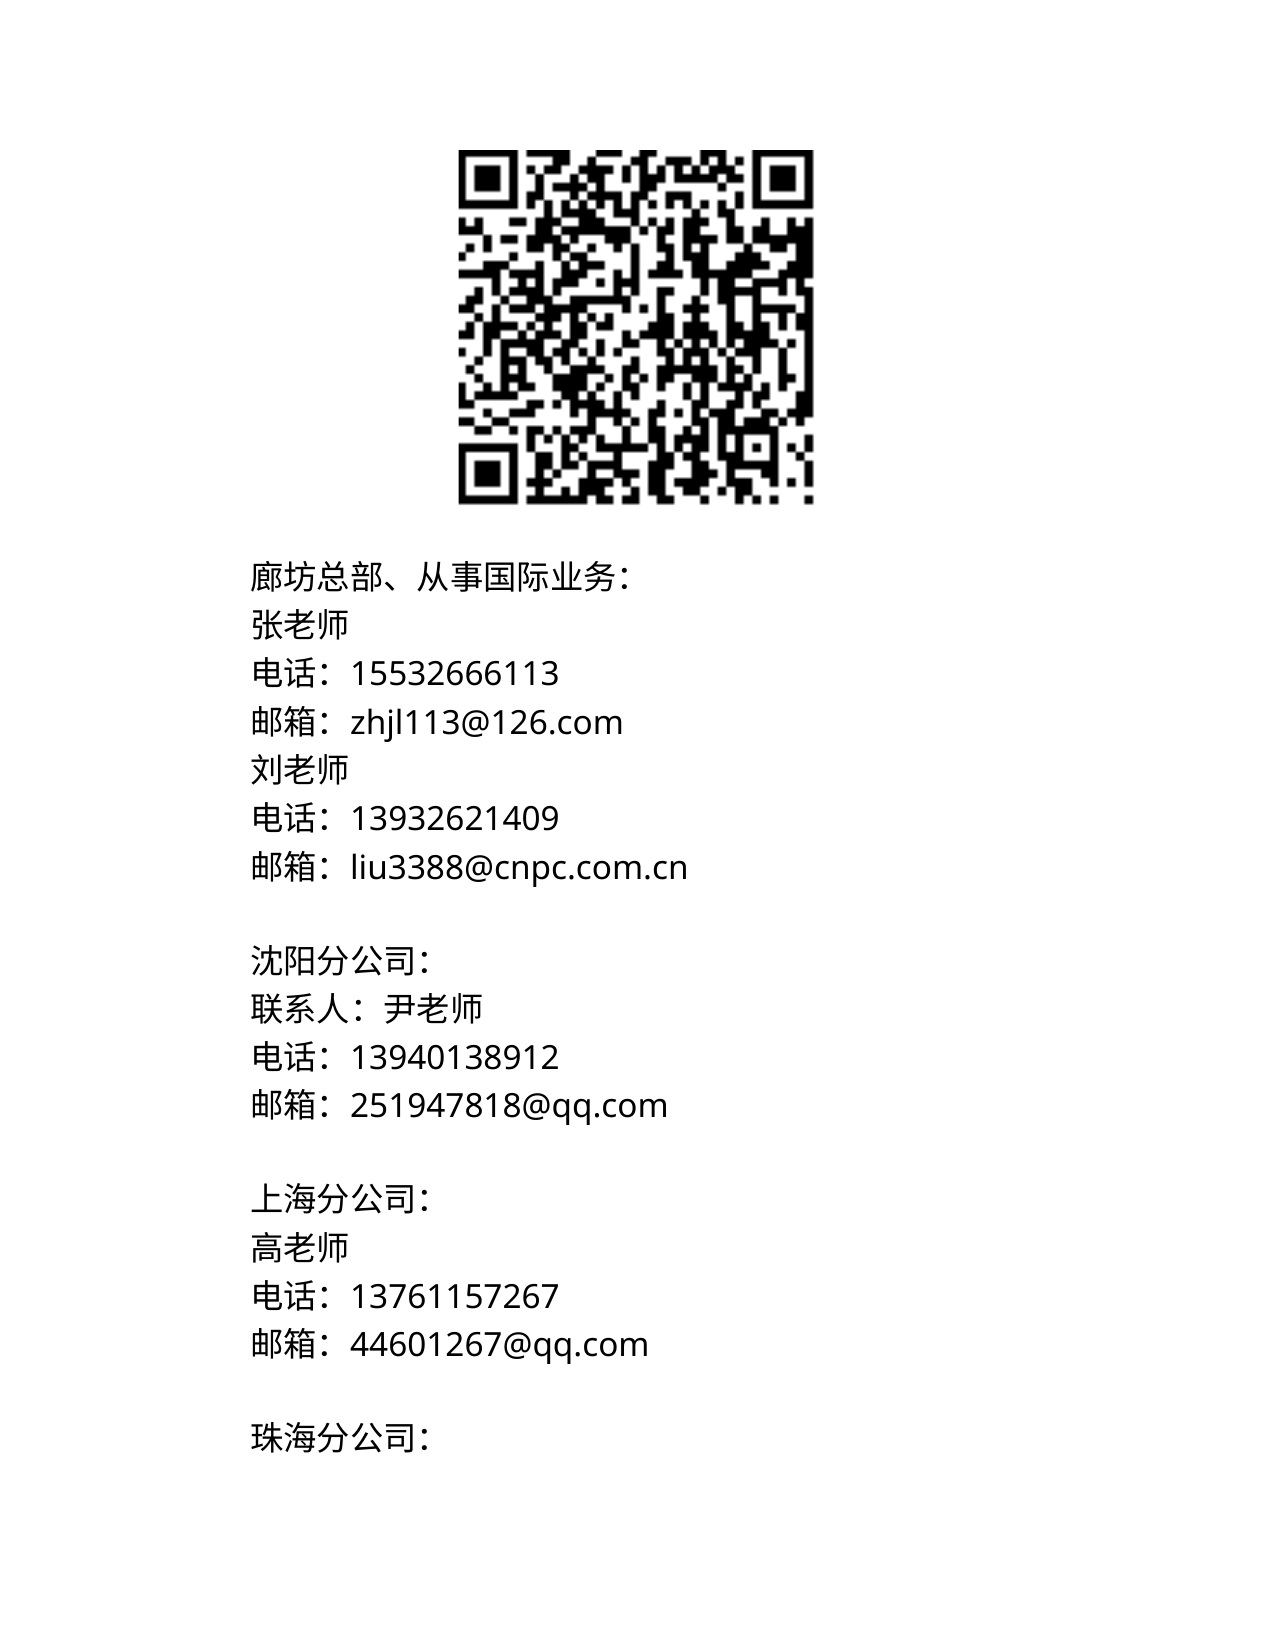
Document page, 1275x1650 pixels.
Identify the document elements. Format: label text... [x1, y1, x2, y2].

text 高老师 [187, 1221, 1087, 1269]
text 电话：15532666113 [187, 647, 1087, 695]
text 电话：13940138912 [187, 1031, 1087, 1079]
text 刘老师 [187, 744, 1087, 792]
text 珠海分公司： [187, 1412, 1087, 1460]
text 邮箱：44601267@qq.com [187, 1318, 1087, 1366]
text 廊坊总部、从事国际业务： [187, 551, 1087, 599]
text 上海分公司： [187, 1173, 1087, 1221]
text 邮箱：zhjl113@126.com [187, 695, 1087, 744]
text 张老师 [187, 599, 1087, 647]
text 邮箱：251947818@qq.com [187, 1079, 1087, 1128]
text 沈阳分公司： [187, 934, 1087, 983]
text 电话：13932621409 [187, 792, 1087, 841]
picture [458, 150, 817, 508]
text 邮箱：liu3388@cnpc.com.cn [187, 841, 1087, 889]
text 电话：13761157267 [187, 1269, 1087, 1318]
text 联系人：尹老师 [187, 983, 1087, 1031]
